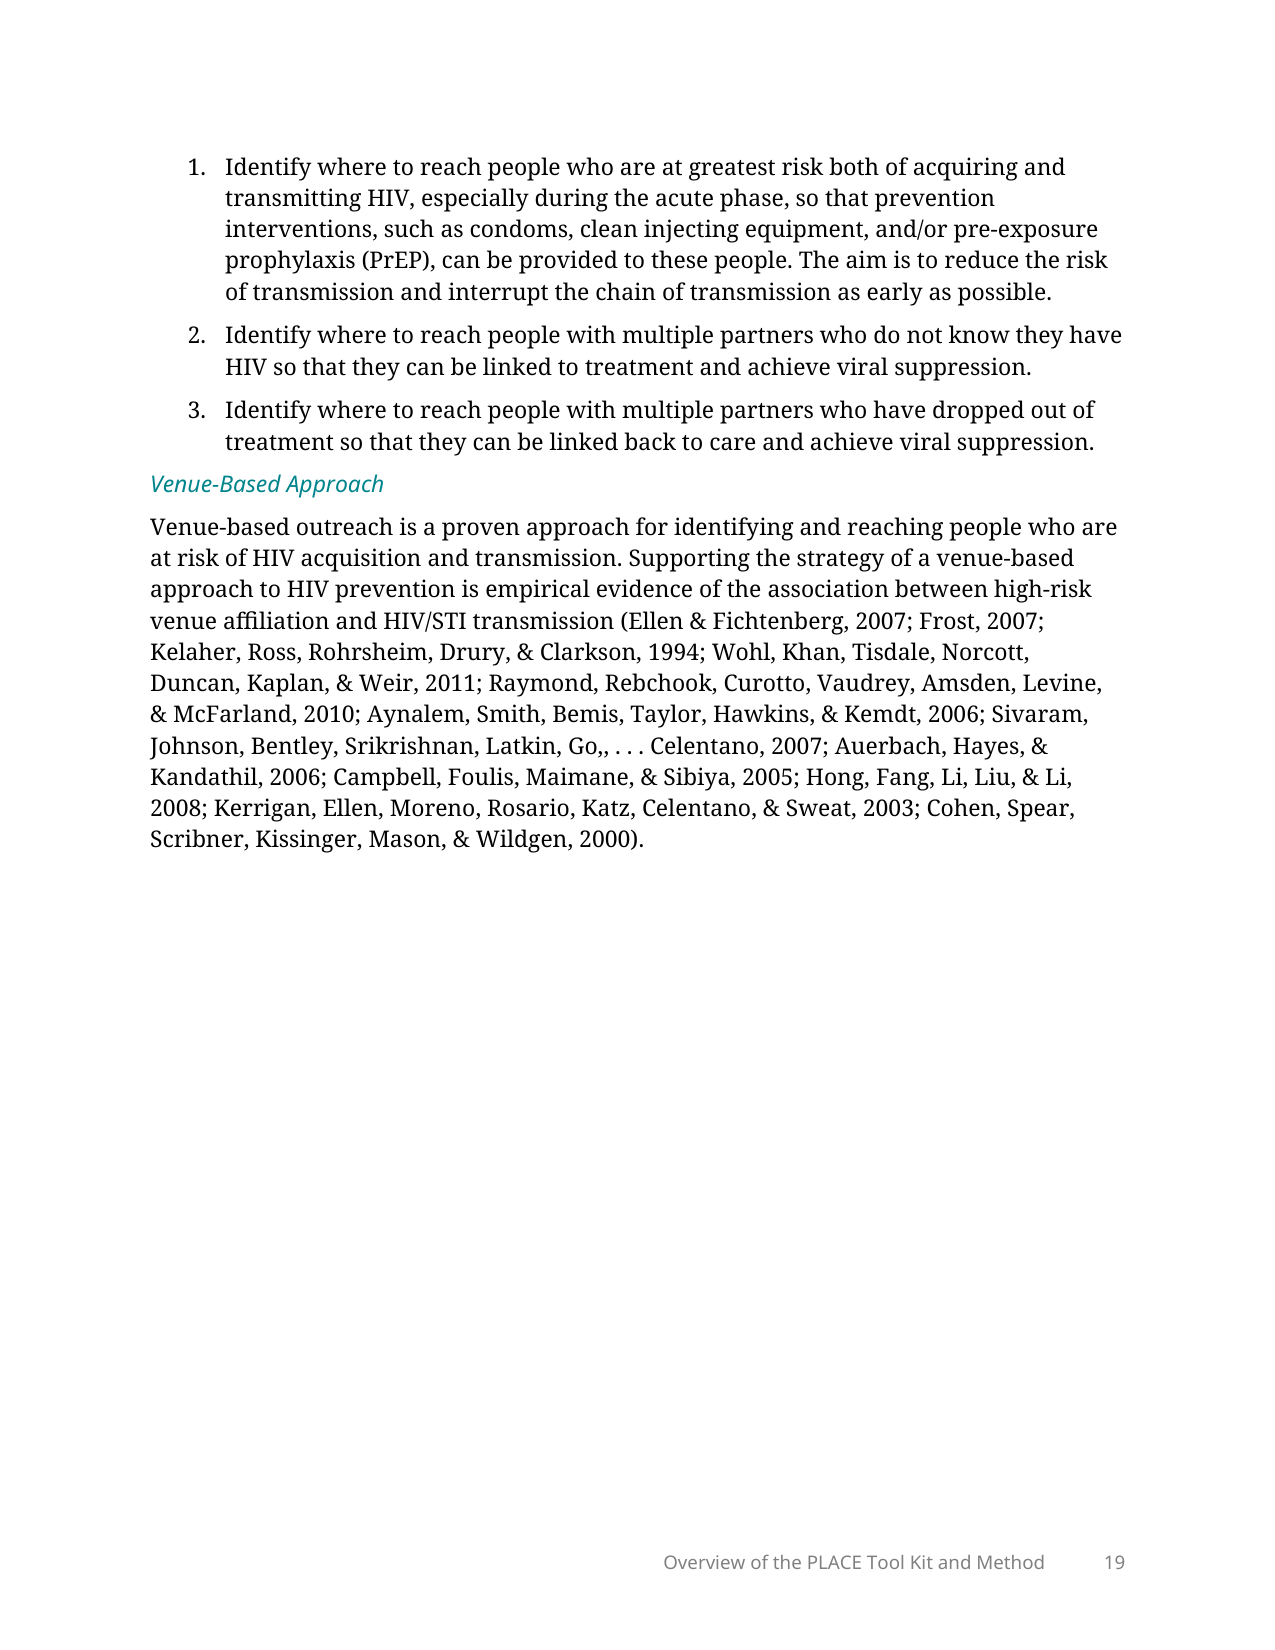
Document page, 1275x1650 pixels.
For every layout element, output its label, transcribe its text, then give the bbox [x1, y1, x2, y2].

text 1. Identify where to reach people who are at greatest risk both of acquiring and transmitting HIV, especially during the acute phase, so that prevention interventions, such as condoms, clean injecting equipment, and/or pre-exposure prophylaxis (PrEP), can be provided to these people. The aim is to reduce the risk of transmission and interrupt the chain of transmission as early as possible. [187, 150, 1125, 306]
text 2. Identify where to reach people with multiple partners who do not know they have HIV so that they can be linked to treatment and achieve viral suppression. [187, 319, 1125, 381]
text 3. Identify where to reach people with multiple partners who have dropped out of treatment so that they can be linked back to care and achieve viral suppression. [187, 394, 1125, 456]
subtitle Venue-Based Approach [150, 469, 1125, 498]
list Venue-based outreach is a proven approach for identifying and reaching people who are at risk of HIV acquisition and transmission. Supporting the strategy of a venue-based approach to HIV prevention is empirical evidence of the association between high-risk venue affiliation and HIV/STI transmission (Ellen & Fichtenberg, 2007; Frost, 2007; Kelaher, Ross, Rohrsheim, Drury, & Clarkson, 1994; Wohl, Khan, Tisdale, Norcott, Duncan, Kaplan, & Weir, 2011; Raymond, Rebchook, Curotto, Vaudrey, Amsden, Levine, & McFarland, 2010; Aynalem, Smith, Bemis, Taylor, Hawkins, & Kemdt, 2006; Sivaram, Johnson, Bentley, Srikrishnan, Latkin, Go,, . . . Celentano, 2007; Auerbach, Hayes, & Kandathil, 2006; Campbell, Foulis, Maimane, & Sibiya, 2005; Hong, Fang, Li, Liu, & Li, 2008; Kerrigan, Ellen, Moreno, Rosario, Katz, Celentano, & Sweat, 2003; Cohen, Spear, Scribner, Kissinger, Mason, & Wildgen, 2000). [150, 510, 1125, 854]
